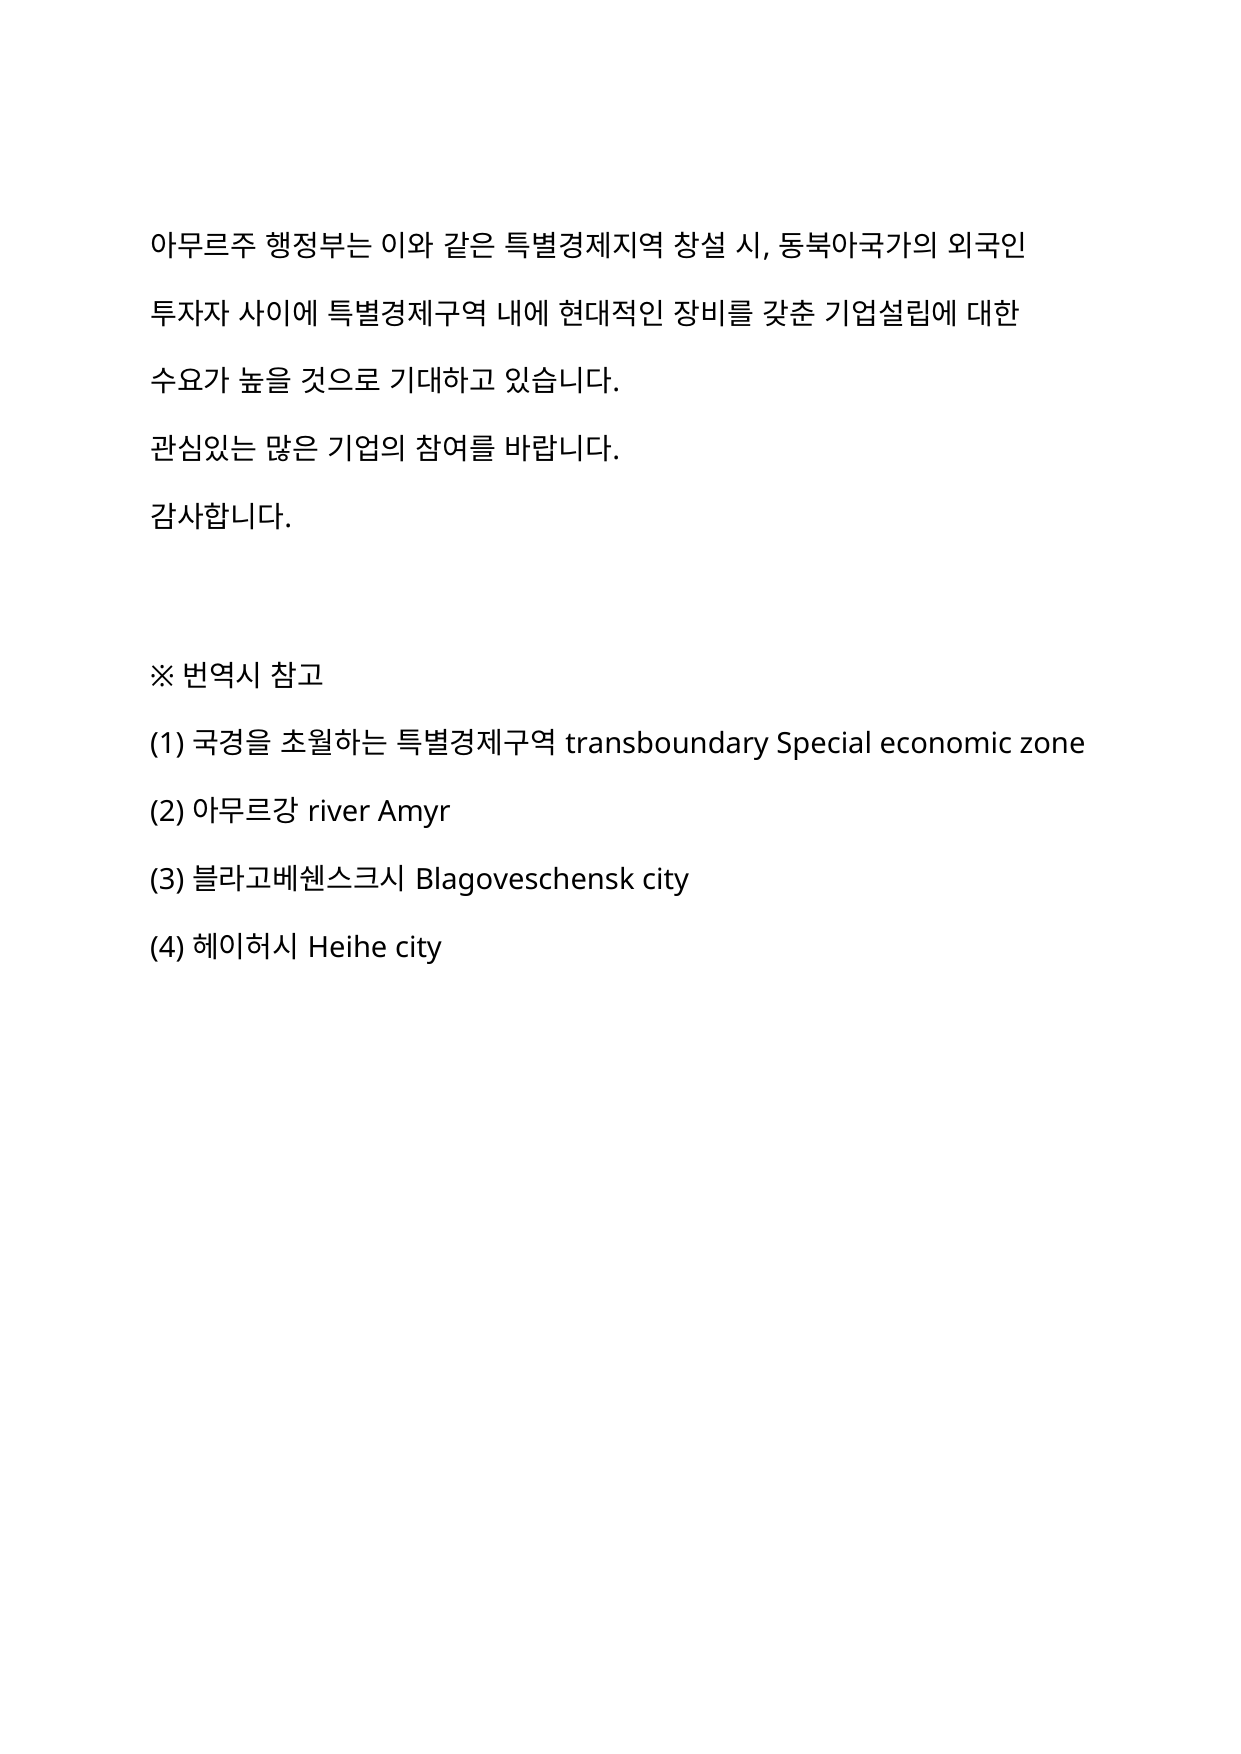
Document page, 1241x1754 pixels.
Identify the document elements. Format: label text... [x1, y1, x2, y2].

text 관심있는 많은 기업의 참여를 바랍니다. [150, 426, 1090, 468]
text (1) 국경을 초월하는 특별경제구역 transboundary Special economic zone [150, 720, 1090, 762]
text (3) 블라고베쉔스크시 Blagoveschensk city [150, 856, 1090, 898]
text 아무르주 행정부는 이와 같은 특별경제지역 창설 시, 동북아국가의 외국인 투자자 사이에 특별경제구역 내에 현대적인 장비를 갖춘 기업설립에 대한 수요가 높을 것으로 기대하고 있습니다. [150, 223, 1090, 400]
text ※ 번역시 참고 [150, 652, 1090, 694]
text (2) 아무르강 river Amyr [150, 788, 1090, 830]
text (4) 헤이허시 Heihe city [150, 923, 1090, 966]
text 감사합니다. [150, 493, 1090, 536]
